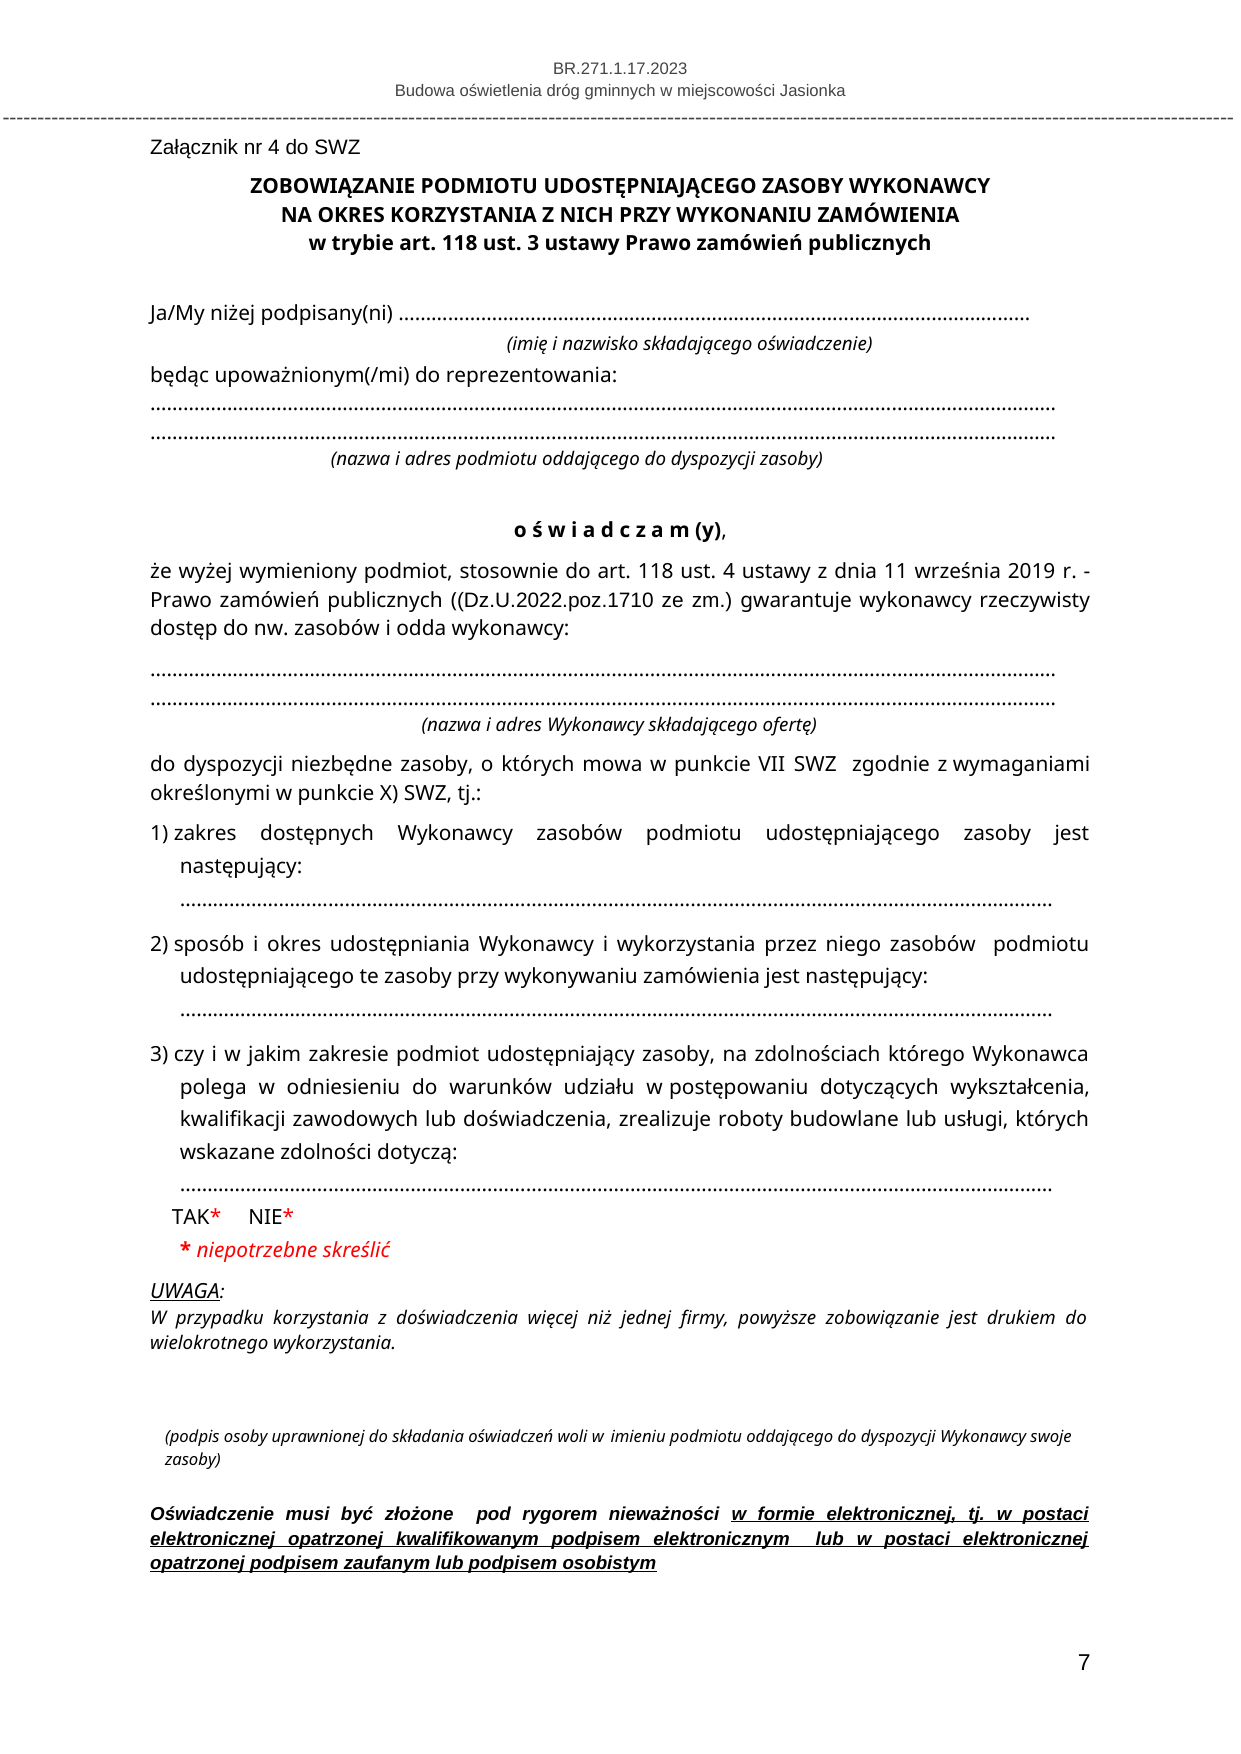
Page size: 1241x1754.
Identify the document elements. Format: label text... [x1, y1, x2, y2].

text (imię i nazwisko składającego oświadczenie) [150, 330, 1090, 356]
text …………………………………………………………………………………………………………………………………………… [179, 994, 1090, 1022]
text (nazwa i adres Wykonawcy składającego ofertę) [150, 711, 1090, 737]
text (podpis osoby uprawnionej do składania oświadczeń woli w imieniu podmiotu oddającego do dyspozycji Wykonawcy swoje zasoby) [165, 1424, 1090, 1470]
text ZOBOWIĄZANIE PODMIOTU UDOSTĘPNIAJĄCEGO ZASOBY WYKONAWCY [150, 171, 1090, 200]
text TAK* NIE* [150, 1202, 1090, 1231]
text UWAGA: [150, 1276, 1090, 1304]
text Ja/My niżej podpisany(ni) ………………….…………………………………………………...…………………………… [150, 298, 1090, 326]
text że wyżej wymieniony podmiot, stosownie do art. 118 ust. 4 ustawy z dnia 11 września 2019 r. - Prawo zamówień publicznych ((Dz.U.2022.poz.1710 ze zm.) gwarantuje wykonawcy rzeczywisty dostęp do nw. zasobów i odda wykonawcy: [150, 556, 1090, 642]
text W przypadku korzystania z doświadczenia więcej niż jednej firmy, powyższe zobowiązanie jest drukiem do wielokrotnego wykorzystania. [150, 1304, 1090, 1355]
text ………………………………………………………………………………………………………………………………………………… [150, 683, 1090, 711]
text ………………………………………………………………………………………………………………………………………………… [150, 388, 1090, 417]
text w trybie art. 118 ust. 3 ustawy Prawo zamówień publicznych [150, 228, 1090, 257]
text NA OKRES KORZYSTANIA Z NICH PRZY WYKONANIU ZAMÓWIENIA [150, 200, 1090, 228]
text 3) czy i w jakim zakresie podmiot udostępniający zasoby, na zdolnościach którego Wykonawca polega w odniesieniu do warunków udziału w postępowaniu dotyczących wykształcenia, kwalifikacji zawodowych lub doświadczenia, zrealizuje roboty budowlane lub usługi, których wskazane zdolności dotyczą: [150, 1039, 1090, 1165]
text 2) sposób i okres udostępniania Wykonawcy i wykorzystania przez niego zasobów podmiotu udostępniającego te zasoby przy wykonywaniu zamówienia jest następujący: [150, 929, 1090, 990]
text …………………………………………………………………………………………………………………………………………… [179, 1169, 1090, 1198]
text (nazwa i adres podmiotu oddającego do dyspozycji zasoby) [150, 445, 1090, 471]
text o ś w i a d c z a m (y), [150, 516, 1090, 544]
text * niepotrzebne skreślić [179, 1235, 1090, 1263]
text Załącznik nr 4 do SWZ [150, 135, 1090, 159]
text 1) zakres dostępnych Wykonawcy zasobów podmiotu udostępniającego zasoby jest następujący: …………………………………………………………………………………………………………………………………………… [150, 818, 1090, 912]
text ………………………………………………………………………………………………………………………………………………… [150, 654, 1090, 683]
text ………………………………………………………………………………………………………………………………………………… [150, 417, 1090, 445]
text Oświadczenie musi być złożone pod rygorem nieważności w formie elektronicznej, tj. w postaci elektronicznej opatrzonej kwalifikowanym podpisem elektronicznym lub w postaci elektronicznej opatrzonej podpisem zaufanym lub podpisem osobistym [150, 1503, 1090, 1574]
text będąc upoważnionym(/mi) do reprezentowania: [150, 360, 1090, 388]
text do dyspozycji niezbędne zasoby, o których mowa w punkcie VII SWZ zgodnie z wymaganiami określonymi w punkcie X) SWZ, tj.: [150, 749, 1090, 806]
